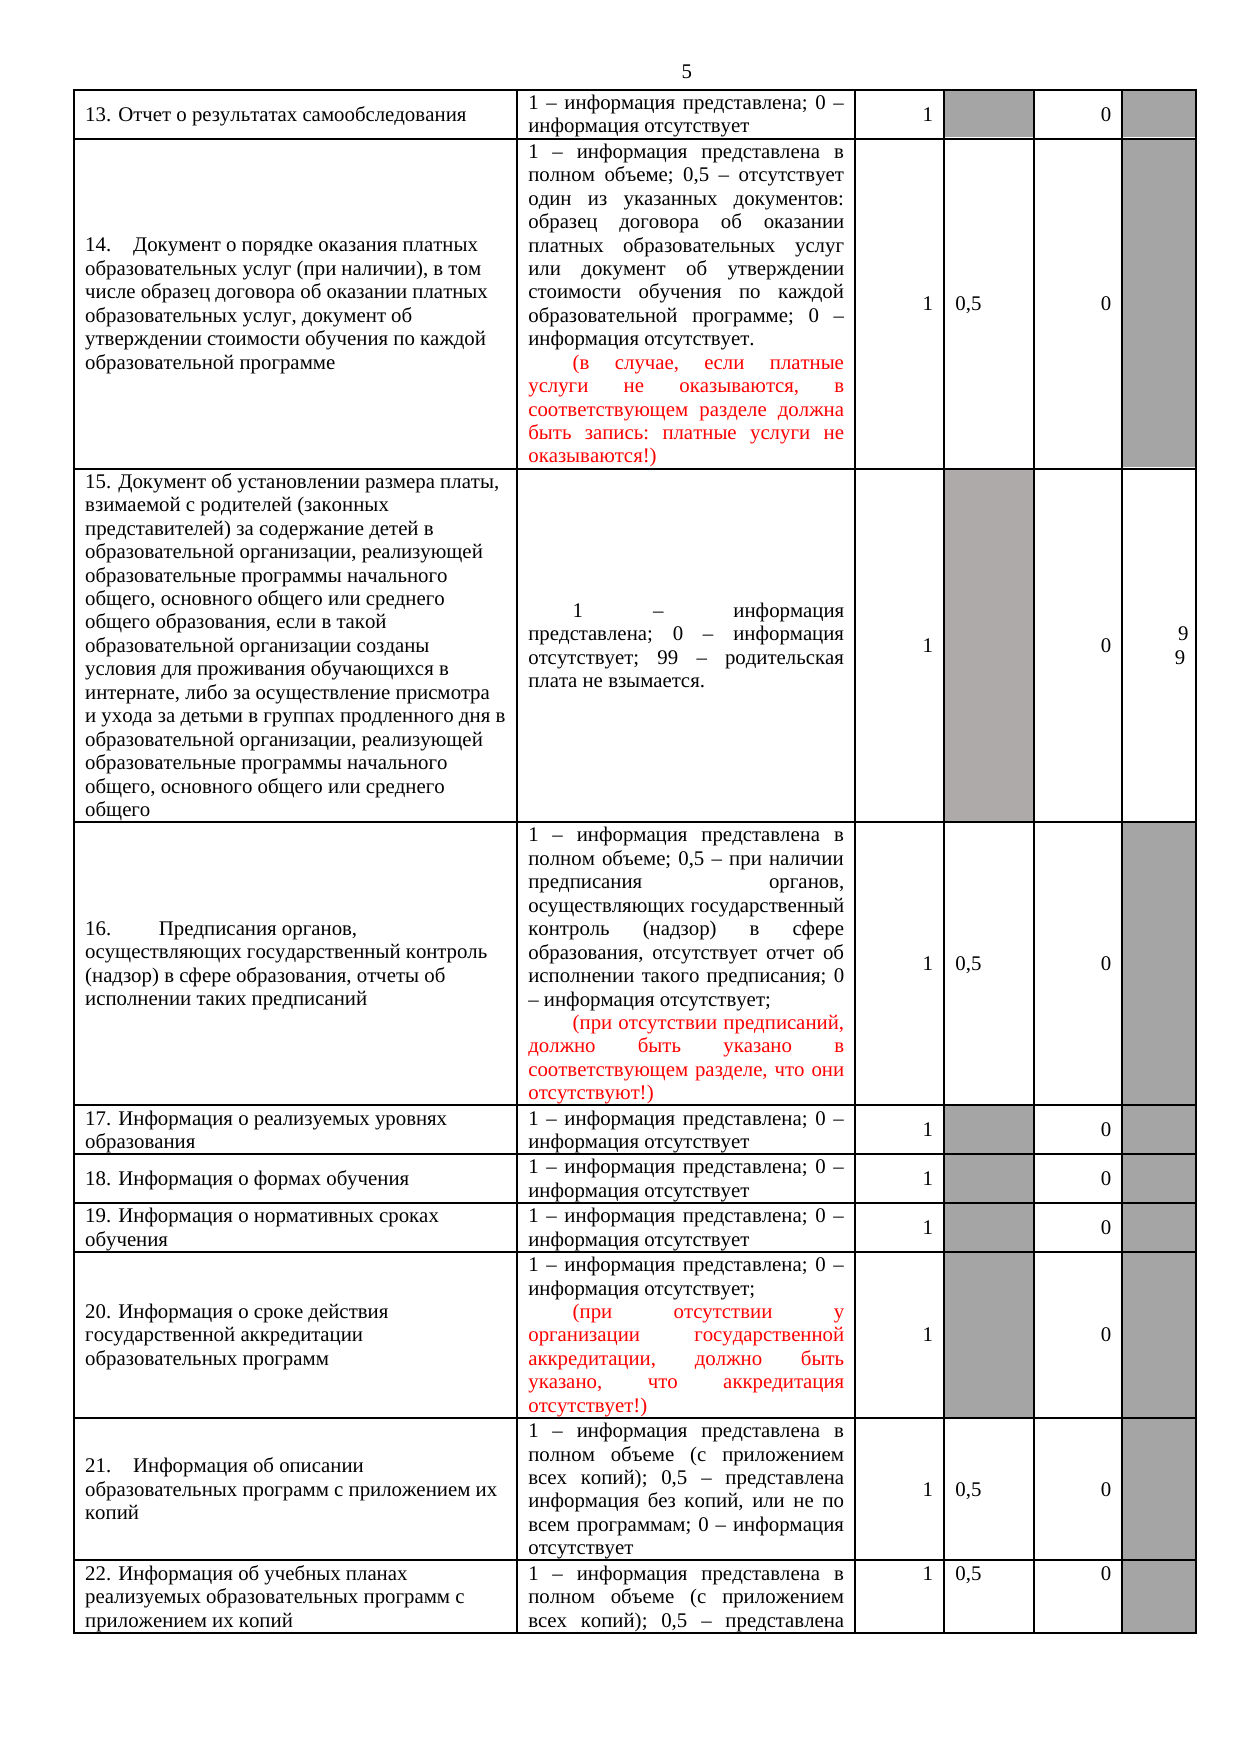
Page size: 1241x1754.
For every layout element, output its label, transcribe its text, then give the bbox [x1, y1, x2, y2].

table_cell 0 [1035, 140, 1121, 467]
table_cell [1123, 823, 1195, 1104]
table_cell Информация о формах обучения [75, 1155, 516, 1202]
table_cell 0,5 [945, 1419, 1033, 1559]
table_cell 1 – информация представлена; 0 – информация отсутствует [518, 1155, 854, 1202]
table_cell [1123, 1106, 1195, 1153]
table_cell 0 [1035, 91, 1121, 137]
table_cell 1 [856, 1253, 943, 1417]
table_cell [1123, 1561, 1195, 1632]
table_cell [945, 470, 1033, 821]
table_cell 99 [1123, 470, 1195, 821]
table_cell 1 [856, 1419, 943, 1559]
table_cell 1 [856, 1204, 943, 1251]
table_cell 1 – информация представлена в полном объеме; 0,5 – отсутствует один из указанных документов: образец договора об оказании платных образовательных услуг или документ об утверждении стоимости обучения по каждой образовательной программе; 0 – информация отсутствует. (в случае, если платные услуги не оказываются, в соответствующем разделе должна быть запись: платные услуги не оказываются!) [518, 140, 854, 467]
table_cell [1123, 140, 1195, 467]
table_cell 1 – информация представлена; 0 – информация отсутствует [518, 1204, 854, 1251]
table_cell 0 [1035, 1419, 1121, 1559]
table_cell Предписания органов, осуществляющих государственный контроль (надзор) в сфере образования, отчеты об исполнении таких предписаний [75, 823, 516, 1104]
table_cell Информация о сроке действия государственной аккредитации образовательных программ [75, 1253, 516, 1417]
table_cell 1 [856, 470, 943, 821]
table_cell 1 [856, 1106, 943, 1153]
table_cell Отчет о результатах самообследования [75, 91, 516, 137]
table_cell 0 [1035, 1253, 1121, 1417]
table_cell [945, 1106, 1033, 1153]
table_cell 0,5 [945, 140, 1033, 467]
table_cell Информация об описании образовательных программ с приложением их копий [75, 1419, 516, 1559]
table_cell [1123, 1155, 1195, 1202]
table_cell [1123, 1253, 1195, 1417]
table_cell 0,5 [945, 1561, 1033, 1632]
table_cell 1 [856, 823, 943, 1104]
table_cell 1 [856, 1561, 943, 1632]
table_cell 1 [856, 1155, 943, 1202]
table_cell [518, 1561, 854, 1632]
table_cell [1123, 1204, 1195, 1251]
table_cell 1 [856, 91, 943, 137]
table_cell 1 – информация представлена; 0 – информация отсутствует; 99 – родительская плата не взымается. [518, 470, 854, 821]
table_cell Документ о порядке оказания платных образовательных услуг (при наличии), в том числе образец договора об оказании платных образовательных услуг, документ об утверждении стоимости обучения по каждой образовательной программе [75, 140, 516, 467]
table_cell [945, 1155, 1033, 1202]
table_cell 1 [856, 140, 943, 467]
table_cell [945, 1253, 1033, 1417]
table_cell 0 [1035, 823, 1121, 1104]
table_cell 1 – информация представлена; 0 – информация отсутствует; (при отсутствии у организации государственной аккредитации, должно быть указано, что аккредитация отсутствует!) [518, 1253, 854, 1417]
table_cell [945, 1204, 1033, 1251]
table_cell 0 [1035, 470, 1121, 821]
table_cell Информация о реализуемых уровнях образования [75, 1106, 516, 1153]
table_cell [945, 91, 1033, 137]
table_cell [1123, 1419, 1195, 1559]
table_cell [1123, 91, 1195, 137]
table_cell 1 – информация представлена; 0 – информация отсутствует [518, 91, 854, 137]
table_cell 0 [1035, 1204, 1121, 1251]
table_cell 1 – информация представлена; 0 – информация отсутствует [518, 1106, 854, 1153]
table_cell 0 [1035, 1155, 1121, 1202]
table_cell 0,5 [945, 823, 1033, 1104]
table_cell Документ об установлении размера платы, взимаемой с родителей (законных представителей) за содержание детей в образовательной организации, реализующей образовательные программы начального общего, основного общего или среднего общего образования, если в такой образовательной организации созданы условия для проживания обучающихся в интернате, либо за осуществление присмотра и ухода за детьми в группах продленного дня в образовательной организации, реализующей образовательные программы начального общего, основного общего или среднего общего [75, 470, 516, 821]
table_cell 0 [1035, 1561, 1121, 1632]
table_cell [75, 1561, 516, 1632]
table_cell Информация о нормативных сроках обучения [75, 1204, 516, 1251]
table_cell 0 [1035, 1106, 1121, 1153]
table_cell 1 – информация представлена в полном объеме; 0,5 – при наличии предписания органов, осуществляющих государственный контроль (надзор) в сфере образования, отсутствует отчет об исполнении такого предписания; 0 – информация отсутствует; (при отсутствии предписаний, должно быть указано в соответствующем разделе, что они отсутствуют!) [518, 823, 854, 1104]
